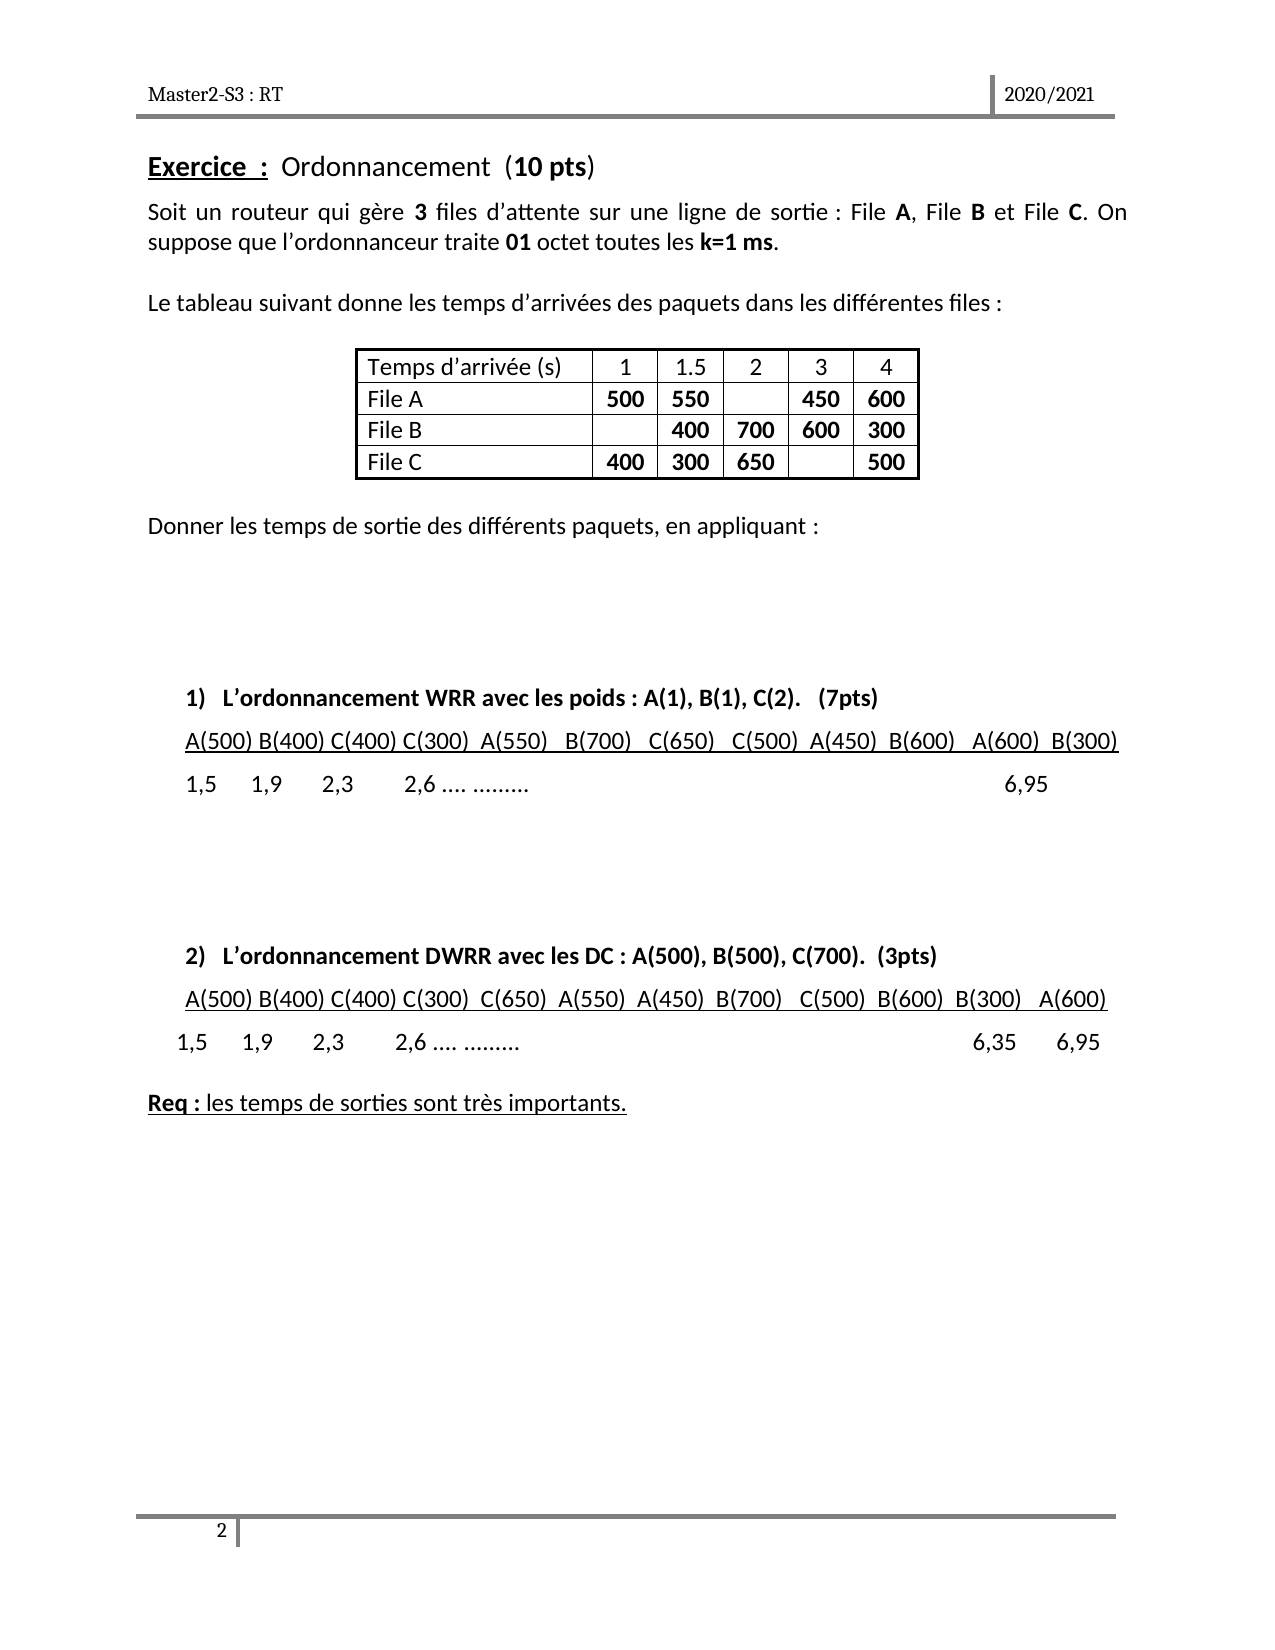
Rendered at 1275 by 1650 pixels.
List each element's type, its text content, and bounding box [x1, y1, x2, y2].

text A(500) B(400) C(400) C(300) C(650) A(550) A(450) B(700) C(500) B(600) B(300) A(600) [185, 983, 1127, 1014]
table_cell 650 [724, 446, 788, 477]
table_header 1.5 [658, 351, 723, 382]
table_cell 450 [789, 383, 853, 413]
table_cell 700 [724, 415, 788, 445]
table_cell [724, 383, 788, 413]
text 1,5 1,9 2,3 2,6 .... ......... 6,95 [185, 768, 1127, 799]
table_cell File C [358, 446, 592, 477]
table_cell 500 [854, 446, 917, 477]
table_cell [593, 415, 657, 445]
text Soit un routeur qui gère 3 files d’attente sur une ligne de sortie : File A, File B et File C. On suppose que l’ordonnanceur traite 01 octet toutes les k=1 ms. [148, 196, 1127, 257]
table_cell 600 [854, 383, 917, 413]
table_cell 400 [593, 446, 657, 477]
table_cell 500 [593, 383, 657, 413]
table_header 1 [593, 351, 657, 382]
table_header Temps d’arrivée (s) [358, 351, 592, 382]
table_cell 300 [854, 415, 917, 445]
text Le tableau suivant donne les temps d’arrivées des paquets dans les différentes files : [148, 287, 1127, 318]
text Exercice : Ordonnancement (10 pts) [148, 148, 1127, 183]
list L’ordonnancement WRR avec les poids : A(1), B(1), C(2). (7pts) [185, 682, 1127, 713]
table_cell [789, 446, 853, 477]
table_header 3 [789, 351, 853, 382]
table_cell 300 [658, 446, 723, 477]
table_cell File A [358, 383, 592, 413]
table_cell 550 [658, 383, 723, 413]
list L’ordonnancement DWRR avec les DC : A(500), B(500), C(700). (3pts) [185, 941, 1127, 971]
text Donner les temps de sortie des différents paquets, en appliquant : [148, 510, 1127, 541]
table_header 4 [854, 351, 917, 382]
text 1,5 1,9 2,3 2,6 .... ......... 6,35 6,95 [148, 1027, 1127, 1057]
table_header 2 [724, 351, 788, 382]
table_cell 600 [789, 415, 853, 445]
text Req : les temps de sorties sont très importants. [148, 1088, 1127, 1118]
table_cell 400 [658, 415, 723, 445]
table_cell File B [358, 415, 592, 445]
text A(500) B(400) C(400) C(300) A(550) B(700) C(650) C(500) A(450) B(600) A(600) B(300) [185, 725, 1127, 756]
